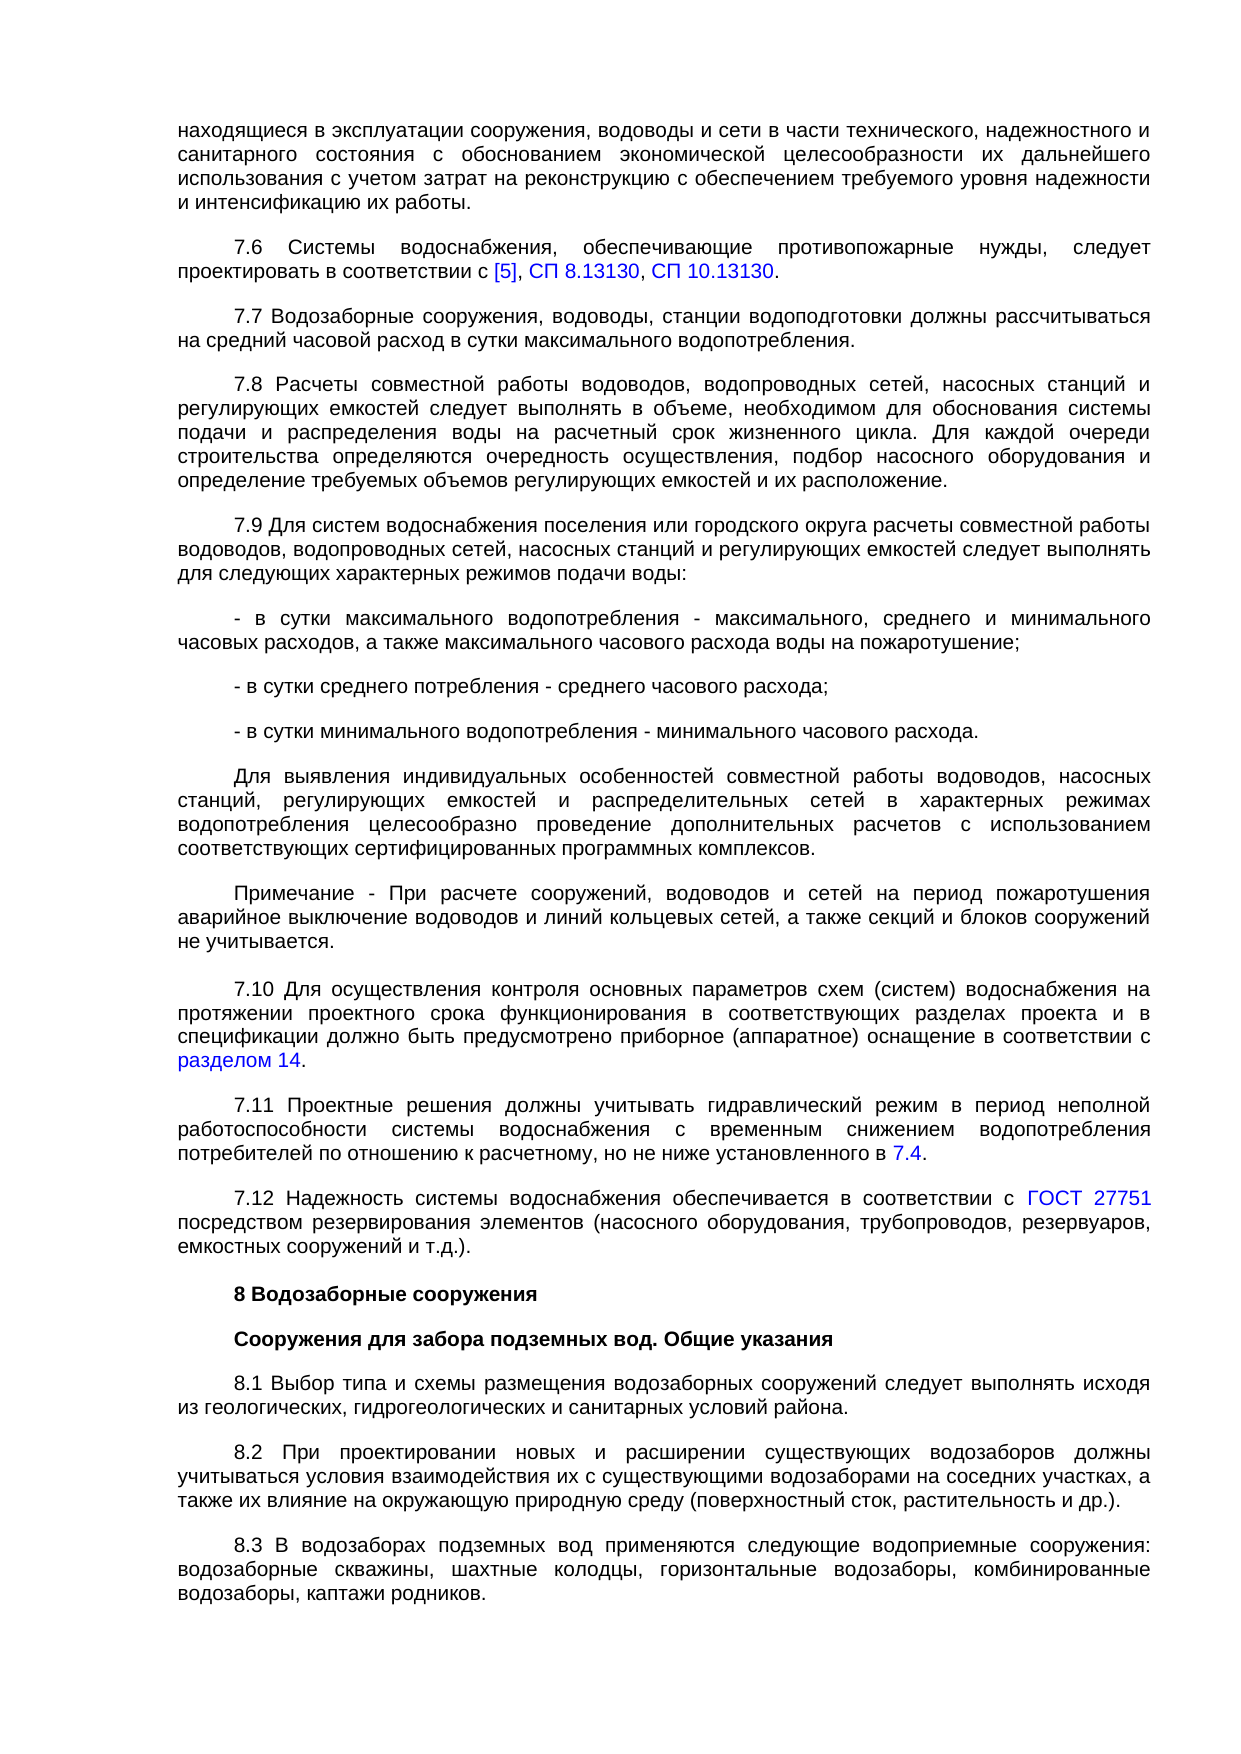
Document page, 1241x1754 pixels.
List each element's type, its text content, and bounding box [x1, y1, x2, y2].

text Сооружения для забора подземных вод. Общие указания [177, 1326, 1152, 1350]
text 7.10 Для осуществления контроля основных параметров схем (систем) водоснабжения на протяжении проектного срока функционирования в соответствующих разделах проекта и в спецификации должно быть предусмотрено приборное (аппаратное) оснащение в соответствии с разделом 14. [177, 976, 1152, 1072]
text 7.7 Водозаборные сооружения, водоводы, станции водоподготовки должны рассчитываться на средний часовой расход в сутки максимального водопотребления. [177, 303, 1152, 351]
text Для выявления индивидуальных особенностей совместной работы водоводов, насосных станций, регулирующих емкостей и распределительных сетей в характерных режимах водопотребления целесообразно проведение дополнительных расчетов с использованием соответствующих сертифицированных программных комплексов. [177, 764, 1152, 860]
text - в сутки минимального водопотребления - минимального часового расхода. [177, 719, 1152, 743]
text 7.11 Проектные решения должны учитывать гидравлический режим в период неполной работоспособности системы водоснабжения с временным снижением водопотребления потребителей по отношению к расчетному, но не ниже установленного в 7.4. [177, 1093, 1152, 1165]
text 8.1 Выбор типа и схемы размещения водозаборных сооружений следует выполнять исходя из геологических, гидрогеологических и санитарных условий района. [177, 1371, 1152, 1419]
text 8.2 При проектировании новых и расширении существующих водозаборов должны учитываться условия взаимодействия их с существующими водозаборами на соседних участках, а также их влияние на окружающую природную среду (поверхностный сток, растительность и др.). [177, 1440, 1152, 1512]
text 7.8 Расчеты совместной работы водоводов, водопроводных сетей, насосных станций и регулирующих емкостей следует выполнять в объеме, необходимом для обоснования системы подачи и распределения воды на расчетный срок жизненного цикла. Для каждой очереди строительства определяются очередность осуществления, подбор насосного оборудования и определение требуемых объемов регулирующих емкостей и их расположение. [177, 372, 1152, 492]
text 7.9 Для систем водоснабжения поселения или городского округа расчеты совместной работы водоводов, водопроводных сетей, насосных станций и регулирующих емкостей следует выполнять для следующих характерных режимов подачи воды: [177, 513, 1152, 585]
text 8.3 В водозаборах подземных вод применяются следующие водоприемные сооружения: водозаборные скважины, шахтные колодцы, горизонтальные водозаборы, комбинированные водозаборы, каптажи родников. [177, 1533, 1152, 1604]
text 7.12 Надежность системы водоснабжения обеспечивается в соответствии с ГОСТ 27751 посредством резервирования элементов (насосного оборудования, трубопроводов, резервуаров, емкостных сооружений и т.д.). [177, 1186, 1152, 1258]
text - в сутки среднего потребления - среднего часового расхода; [177, 674, 1152, 698]
title 8 Водозаборные сооружения [177, 1282, 1152, 1306]
text Примечание - При расчете сооружений, водоводов и сетей на период пожаротушения аварийное выключение водоводов и линий кольцевых сетей, а также секций и блоков сооружений не учитывается. [177, 881, 1152, 952]
text - в сутки максимального водопотребления - максимального, среднего и минимального часовых расходов, а также максимального часового расхода воды на пожаротушение; [177, 606, 1152, 653]
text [177, 118, 1152, 214]
text 7.6 Системы водоснабжения, обеспечивающие противопожарные нужды, следует проектировать в соответствии с [5], СП 8.13130, СП 10.13130. [177, 235, 1152, 283]
